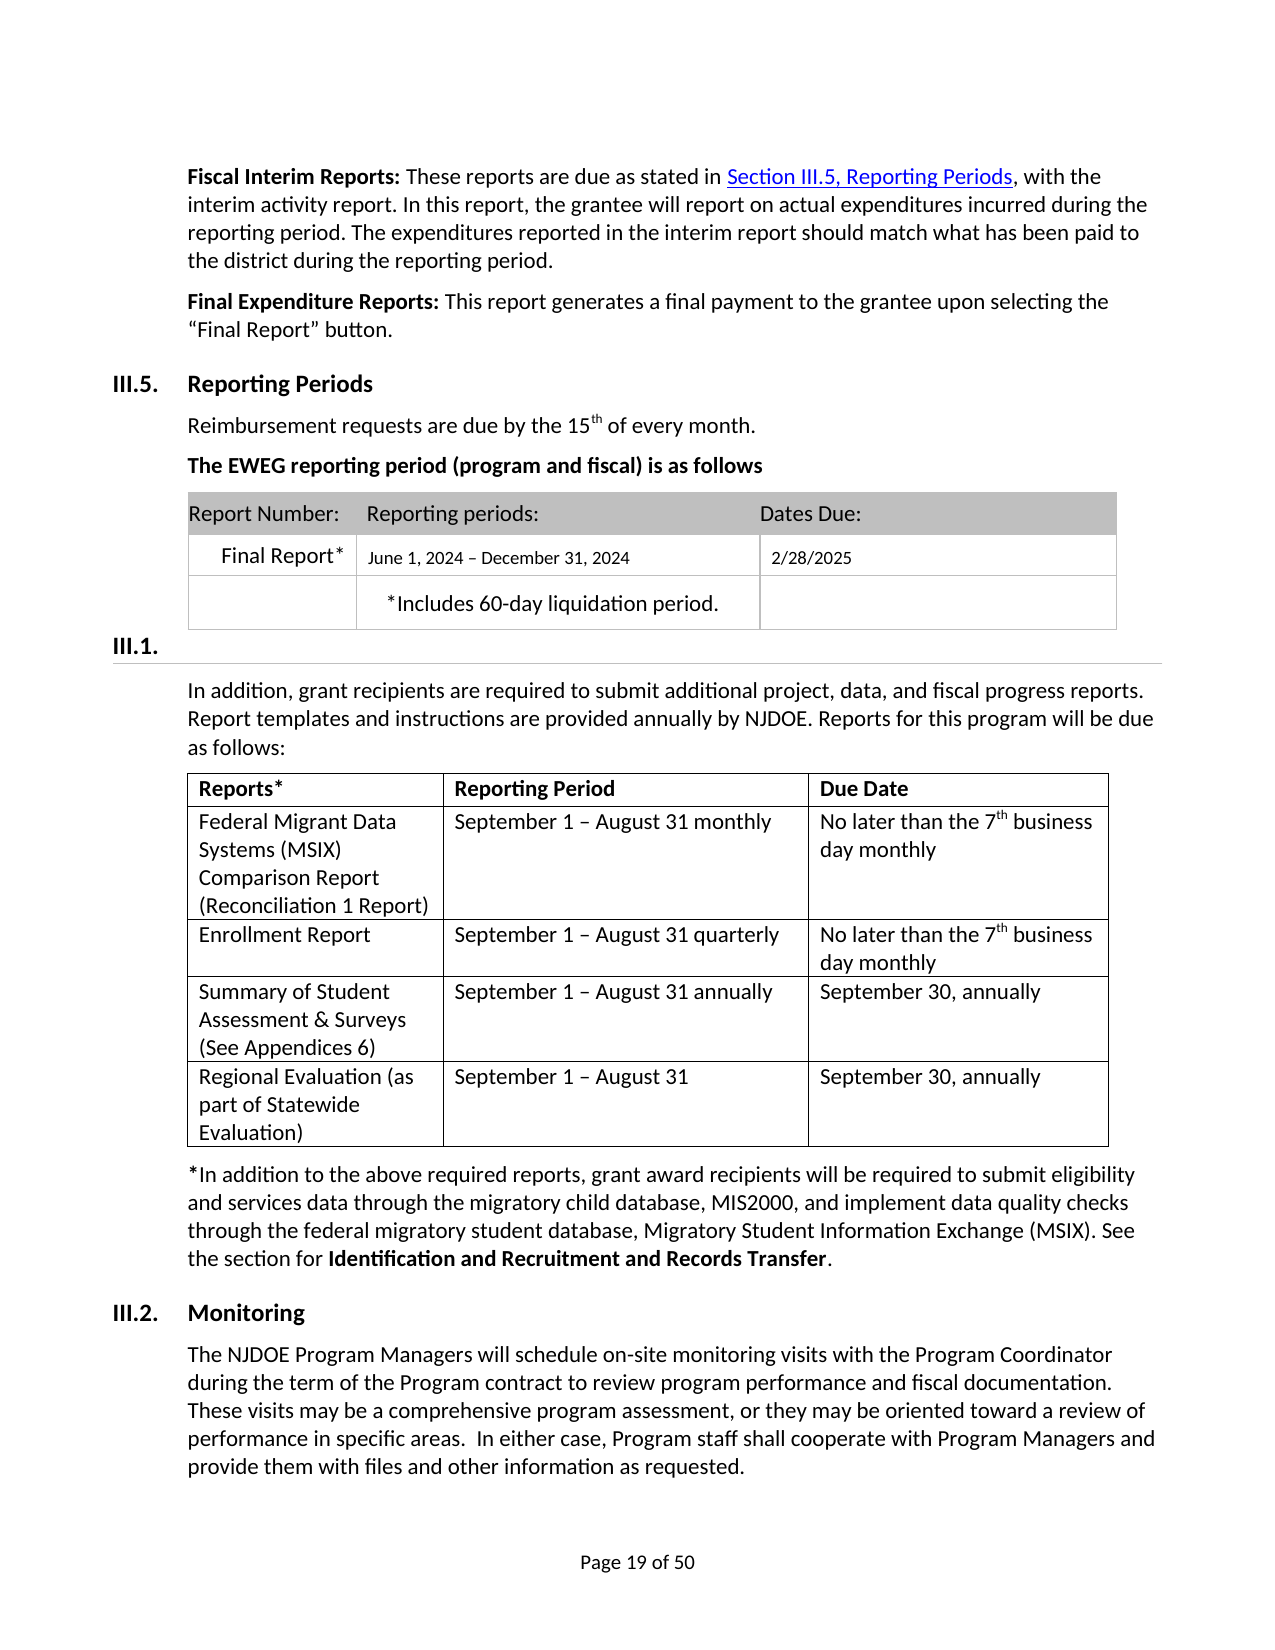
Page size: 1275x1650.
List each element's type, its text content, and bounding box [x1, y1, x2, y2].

text The NJDOE Program Managers will schedule on-site monitoring visits with the Program Coordinator during the term of the Program contract to review program performance and fiscal documentation. These visits may be a comprehensive program assessment, or they may be oriented toward a review of performance in specific areas. In either case, Program staff shall cooperate with Program Managers and provide them with files and other information as requested. [187, 1340, 1162, 1480]
text *In addition to the above required reports, grant award recipients will be required to submit eligibility and services data through the migratory child database, MIS2000, and implement data quality checks through the federal migratory student database, Migratory Student Information Exchange (MSIX). See the section for Identification and Recruitment and Records Transfer. [187, 1160, 1162, 1272]
table_cell *Includes 60-day liquidation period. [357, 576, 759, 629]
text Final Expenditure Reports: This report generates a final payment to the grantee upon selecting the “Final Report” button. [187, 287, 1162, 343]
table_cell Summary of Student Assessment & Surveys (See Appendices 6) [188, 977, 443, 1061]
table_header Reporting periods: [357, 493, 759, 534]
table_cell No later than the 7th business day monthly [809, 807, 1108, 919]
table_header Report Number: [189, 493, 356, 534]
table_cell September 1 – August 31 monthly [444, 807, 808, 919]
table_cell Regional Evaluation (as part of Statewide Evaluation) [188, 1062, 443, 1146]
table_cell September 30, annually [809, 1062, 1108, 1146]
table_cell Federal Migrant Data Systems (MSIX) Comparison Report (Reconciliation 1 Report) [188, 807, 443, 919]
text The EWEG reporting period (program and fiscal) is as follows [187, 452, 1162, 480]
text Fiscal Interim Reports: These reports are due as stated in Section III.5, Reporting Periods, with the interim activity report. In this report, the grantee will report on actual expenditures incurred during the reporting period. The expenditures reported in the interim report should match what has been paid to the district during the reporting period. [187, 162, 1162, 274]
table_cell No later than the 7th business day monthly [809, 920, 1108, 976]
table_cell September 30, annually [809, 977, 1108, 1061]
table_cell September 1 – August 31 [444, 1062, 808, 1146]
subtitle Reporting Periods [112, 368, 1162, 399]
table_cell June 1, 2024 – December 31, 2024 [357, 535, 759, 575]
table_cell Enrollment Report [188, 920, 443, 976]
table_cell [761, 576, 1116, 629]
table_cell September 1 – August 31 annually [444, 977, 808, 1061]
table_cell [189, 576, 356, 629]
text Reimbursement requests are due by the 15th of every month. [187, 411, 1162, 439]
table_header Due Date [809, 774, 1108, 806]
table_header Reporting Period [444, 774, 808, 806]
text In addition, grant recipients are required to submit additional project, data, and fiscal progress reports. Report templates and instructions are provided annually by NJDOE. Reports for this program will be due as follows: [187, 677, 1162, 761]
table_header Dates Due: [761, 493, 1116, 534]
subtitle Monitoring [112, 1297, 1162, 1327]
table_header Reports* [188, 774, 443, 806]
table_cell Final Report* [189, 535, 356, 575]
table_cell September 1 – August 31 quarterly [444, 920, 808, 976]
